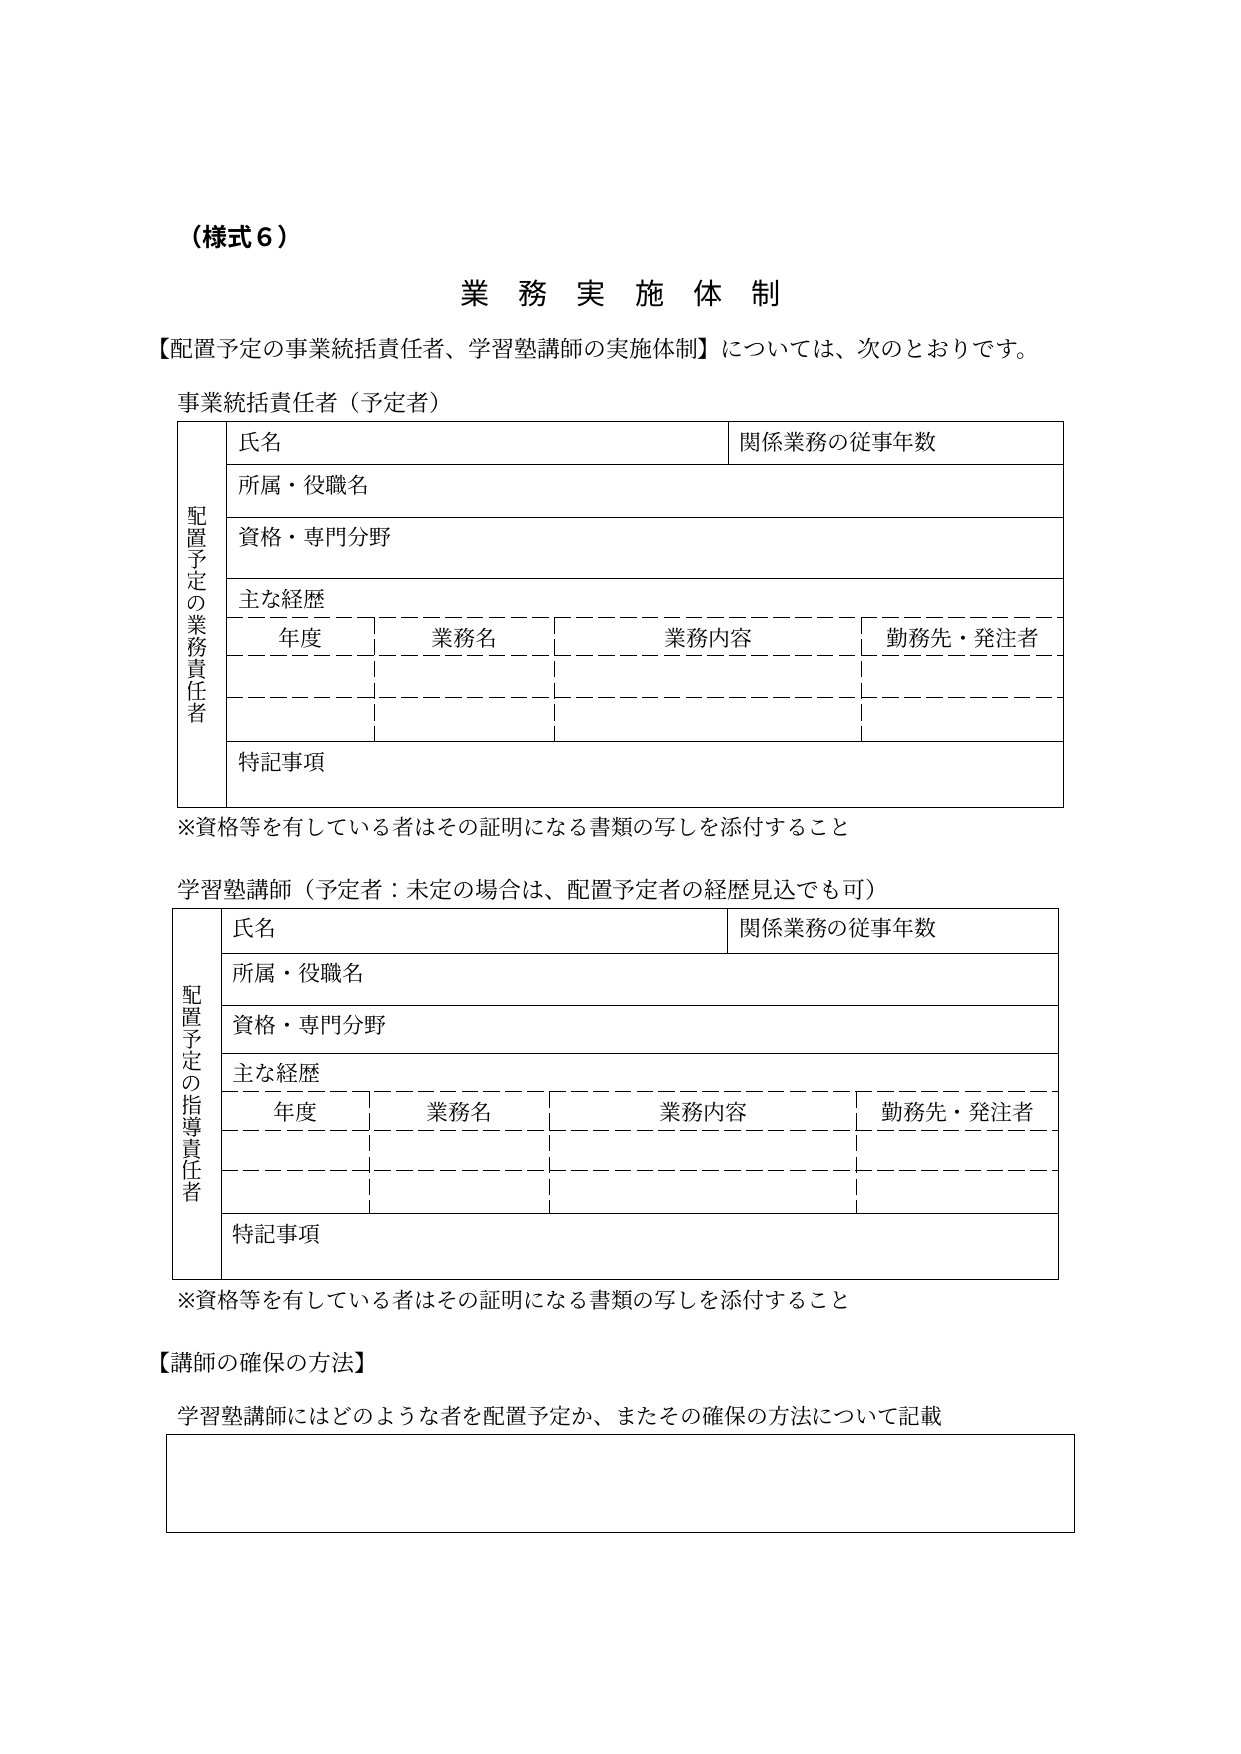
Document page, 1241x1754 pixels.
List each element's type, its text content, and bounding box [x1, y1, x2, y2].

table_cell 特記事項 [222, 1214, 1058, 1279]
table_cell 業務内容 [549, 1091, 857, 1129]
table_header 配置予定の業務責任者 [178, 422, 226, 807]
table_cell 業務内容 [555, 617, 862, 655]
table_cell 所属・役職名 [227, 465, 1063, 517]
text 事業統括責任者（予定者） [177, 383, 1063, 421]
table_cell [227, 697, 374, 741]
table_cell 主な経歴 [222, 1054, 1058, 1091]
table_cell [227, 655, 374, 697]
table_cell [857, 1130, 1058, 1170]
table_cell [857, 1170, 1058, 1213]
table_header 配置予定の指導責任者 [173, 909, 221, 1279]
table_cell [549, 1170, 857, 1213]
table_cell [222, 1130, 369, 1170]
table_cell [549, 1130, 857, 1170]
table_cell [222, 1170, 369, 1213]
table_cell [555, 655, 862, 697]
text 【配置予定の事業統括責任者、学習塾講師の実施体制】については、次のとおりです。 [148, 329, 1063, 367]
table_cell [374, 655, 554, 697]
table_cell 業務名 [369, 1091, 549, 1129]
text 【講師の確保の方法】 [148, 1343, 1063, 1380]
table_cell [369, 1170, 549, 1213]
text （様式６） [177, 217, 1063, 254]
table_header 氏名 [227, 422, 728, 464]
table_cell 特記事項 [227, 742, 1063, 807]
table_cell 年度 [227, 617, 374, 655]
table_cell 資格・専門分野 [227, 518, 1063, 578]
text ※資格等を有している者はその証明になる書類の写しを添付すること [177, 1280, 1063, 1318]
table_cell [862, 697, 1063, 741]
table_cell [374, 697, 554, 741]
table_cell [369, 1130, 549, 1170]
table_cell 主な経歴 [227, 579, 1063, 617]
text 業 務 実 施 体 制 [177, 254, 1063, 329]
table_cell 業務名 [374, 617, 554, 655]
table_cell 勤務先・発注者 [862, 617, 1063, 655]
table_header 関係業務の従事年数 [729, 422, 1063, 464]
text 学習塾講師にはどのような者を配置予定か、またその確保の方法について記載 [177, 1397, 1063, 1434]
text ※資格等を有している者はその証明になる書類の写しを添付すること [177, 808, 1063, 845]
table_header [167, 1435, 1074, 1532]
table_header 氏名 [222, 909, 727, 952]
table_cell [862, 655, 1063, 697]
table_cell [555, 697, 862, 741]
table_header 関係業務の従事年数 [728, 909, 1058, 952]
table_cell 勤務先・発注者 [857, 1091, 1058, 1129]
table_cell 年度 [222, 1091, 369, 1129]
text 学習塾講師（予定者：未定の場合は、配置予定者の経歴見込でも可） [177, 870, 1063, 908]
table_cell 所属・役職名 [222, 954, 1058, 1004]
table_cell 資格・専門分野 [222, 1006, 1058, 1052]
